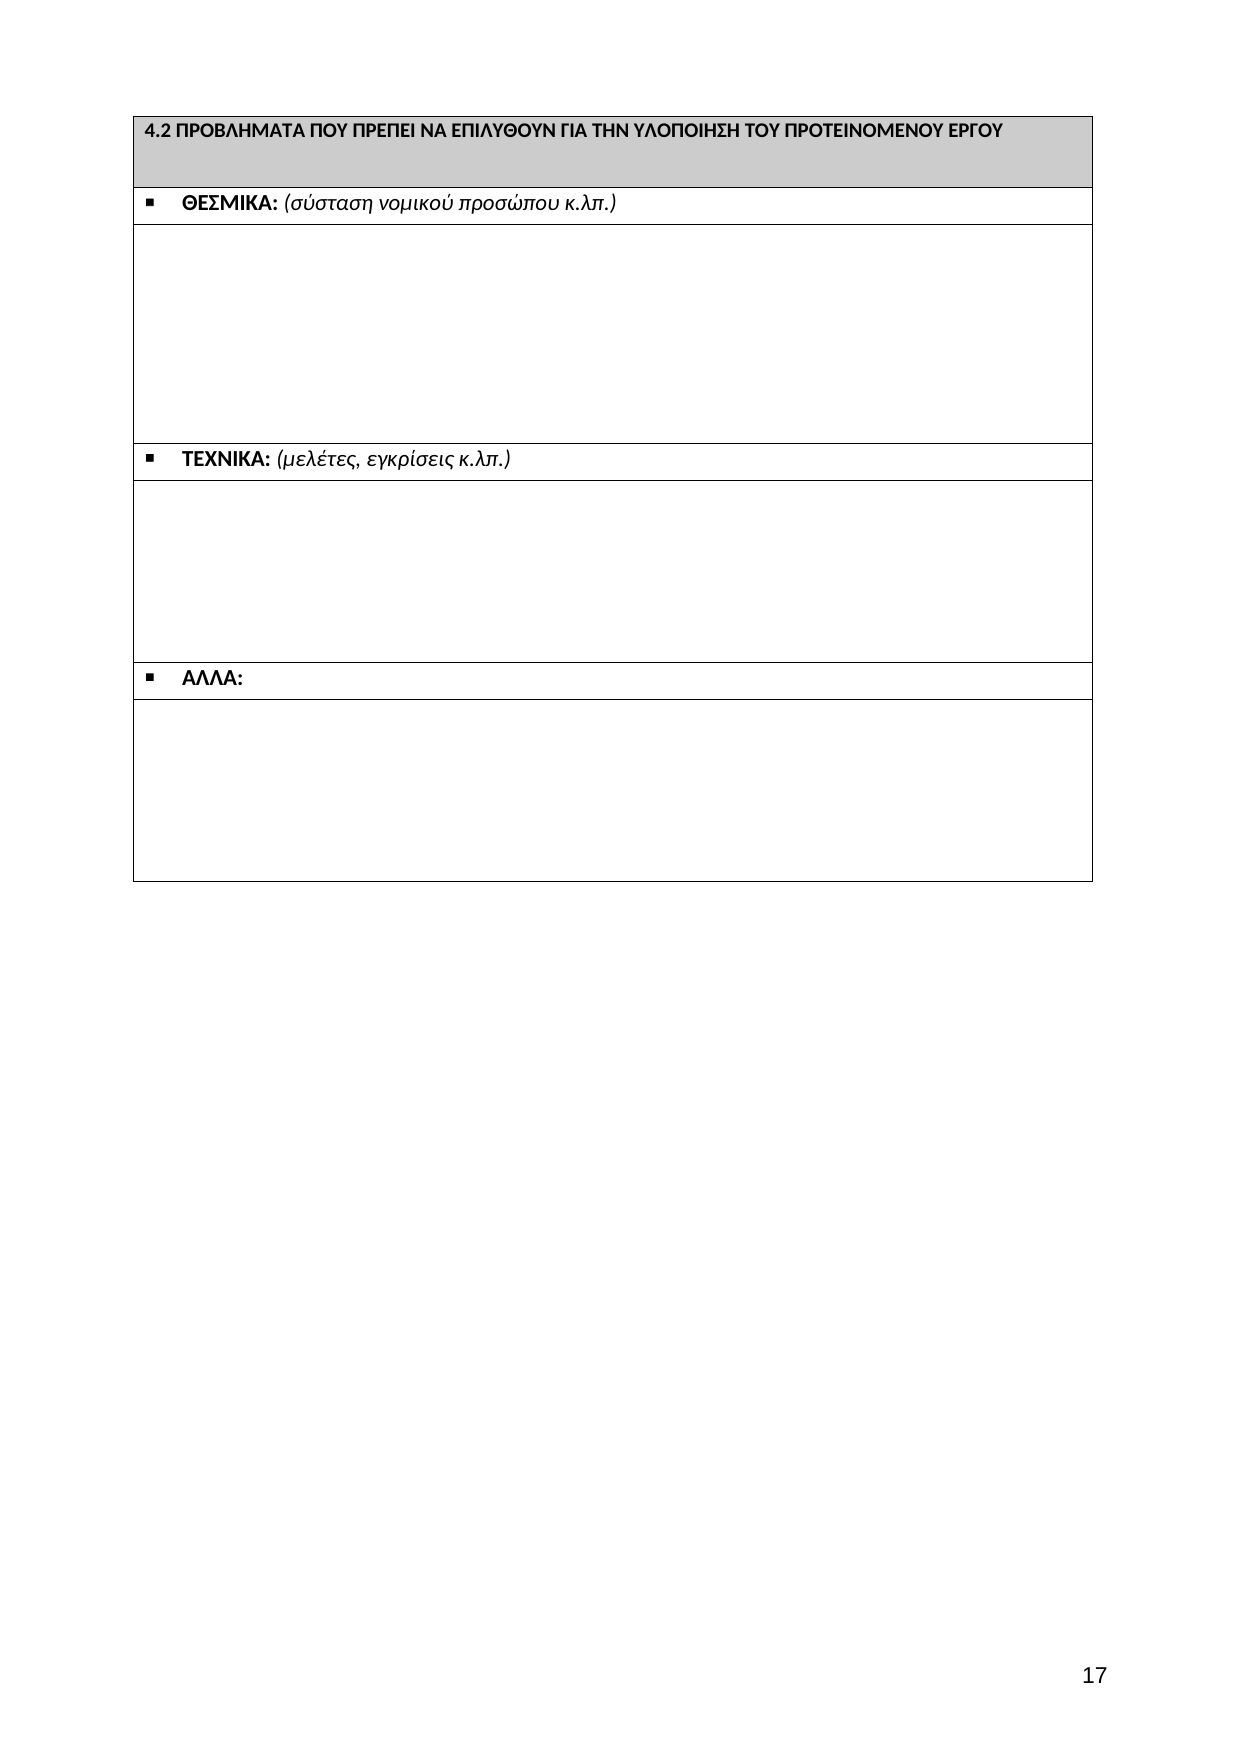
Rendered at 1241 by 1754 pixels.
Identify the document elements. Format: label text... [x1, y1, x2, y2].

table_cell [134, 700, 1092, 881]
table_cell ΘΕΣΜΙΚΑ: (σύσταση νομικού προσώπου κ.λπ.) [134, 188, 1092, 224]
table_cell [134, 481, 1092, 662]
table_cell ΤΕΧΝΙΚΑ: (μελέτες, εγκρίσεις κ.λπ.) [134, 444, 1092, 480]
table_cell 4.2 ΠΡΟΒΛΗΜΑΤΑ ΠΟΥ ΠΡΕΠΕΙ ΝΑ ΕΠΙΛΥΘΟΥΝ ΓΙΑ ΤΗΝ ΥΛΟΠΟΙΗΣΗ ΤΟΥ ΠΡΟΤΕΙΝΟΜΕΝΟΥ ΕΡΓΟΥ [134, 117, 1092, 187]
table_cell [134, 225, 1092, 443]
table_cell ΑΛΛΑ: [134, 663, 1092, 699]
